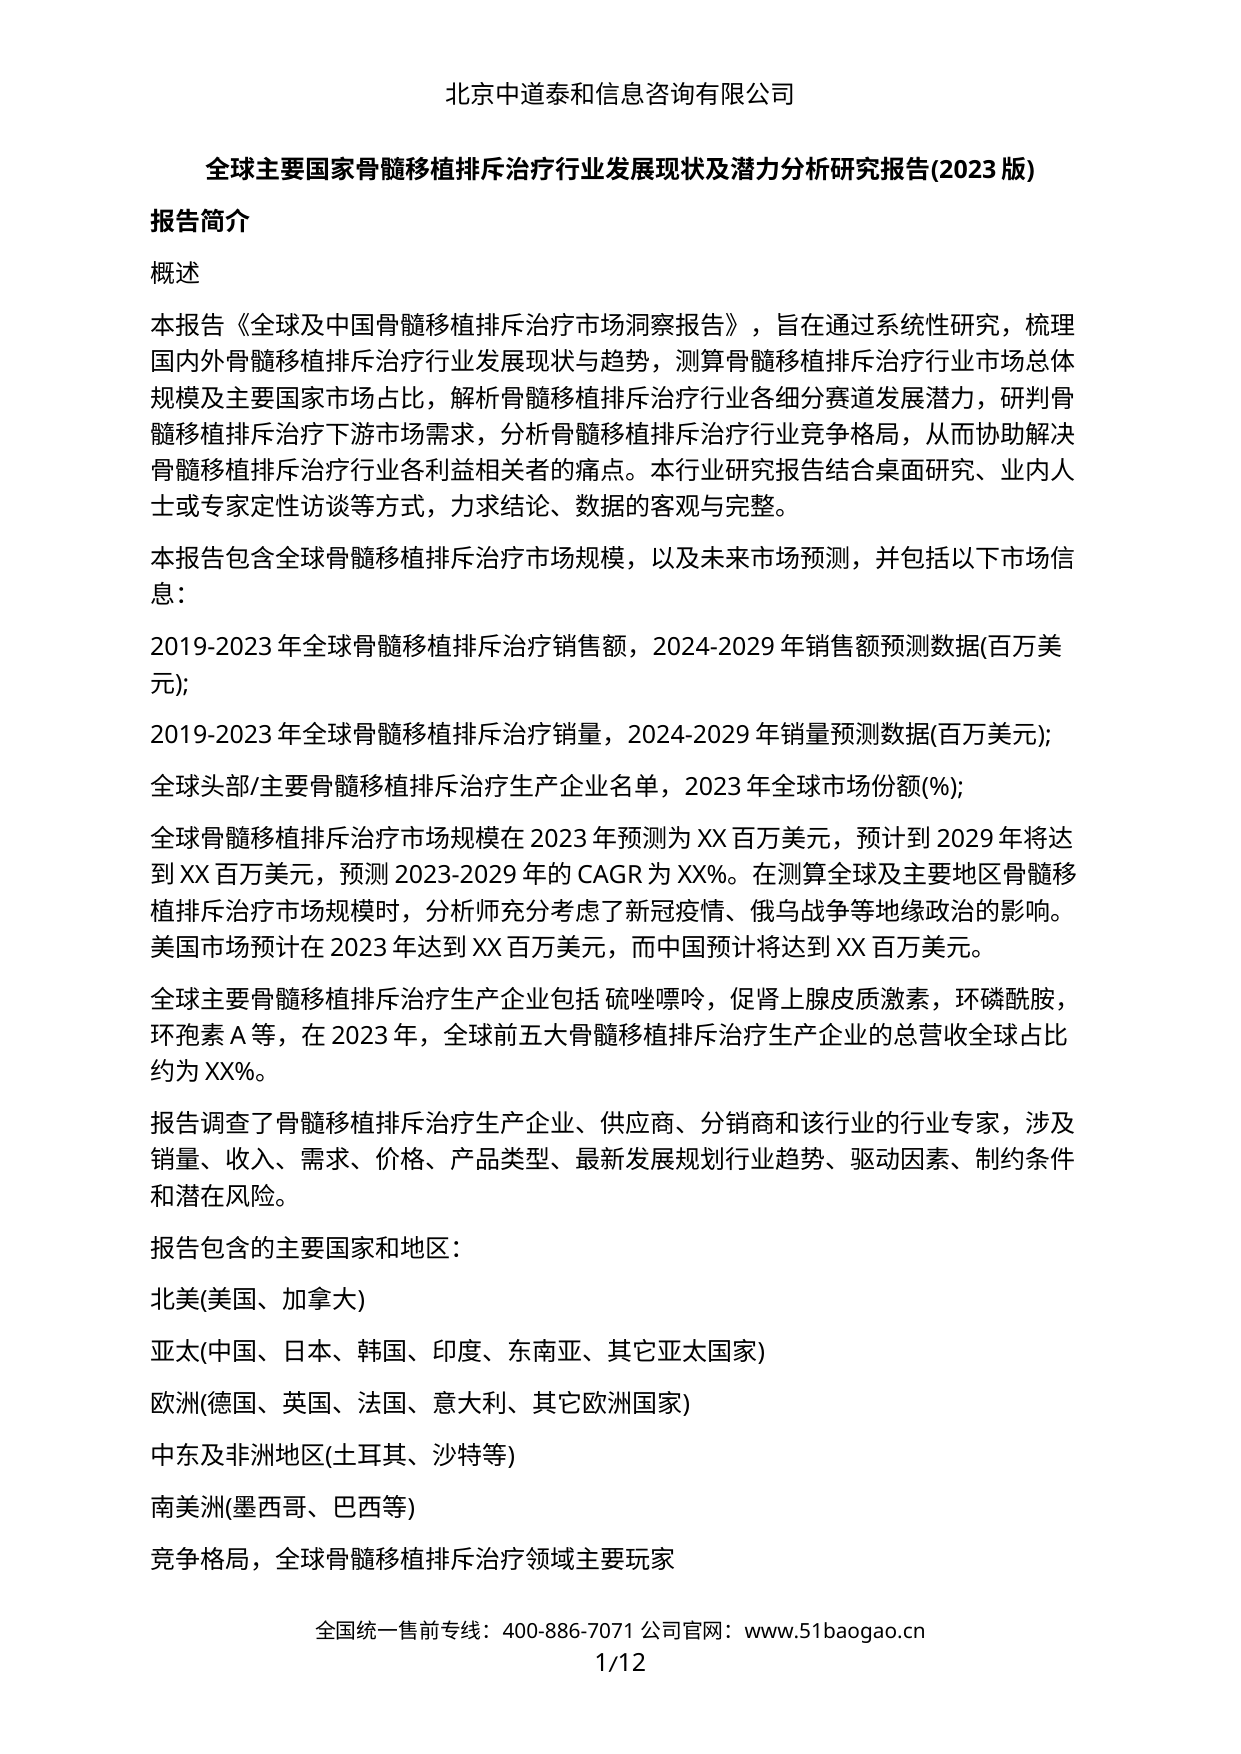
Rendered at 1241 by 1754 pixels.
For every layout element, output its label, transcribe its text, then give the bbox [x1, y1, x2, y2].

text 竞争格局，全球骨髓移植排斥治疗领域主要玩家 [150, 1539, 1090, 1576]
text 报告调查了骨髓移植排斥治疗生产企业、供应商、分销商和该行业的行业专家，涉及销量、收入、需求、价格、产品类型、最新发展规划行业趋势、驱动因素、制约条件和潜在风险。 [150, 1104, 1090, 1212]
text 北美(美国、加拿大) [150, 1280, 1090, 1316]
text 欧洲(德国、英国、法国、意大利、其它欧洲国家) [150, 1384, 1090, 1420]
text 本报告包含全球骨髓移植排斥治疗市场规模，以及未来市场预测，并包括以下市场信息： [150, 539, 1090, 611]
text 南美洲(墨西哥、巴西等) [150, 1487, 1090, 1524]
text 全球主要骨髓移植排斥治疗生产企业包括 硫唑嘌呤，促肾上腺皮质激素，环磷酰胺，环孢素A等，在2023年，全球前五大骨髓移植排斥治疗生产企业的总营收全球占比约为XX%。 [150, 979, 1090, 1088]
text 概述 [150, 254, 1090, 290]
text 2019-2023年全球骨髓移植排斥治疗销售额，2024-2029年销售额预测数据(百万美元); [150, 627, 1090, 699]
text 全球主要国家骨髓移植排斥治疗行业发展现状及潜力分析研究报告(2023版) [150, 150, 1090, 186]
text 全球头部/主要骨髓移植排斥治疗生产企业名单，2023年全球市场份额(%); [150, 767, 1090, 803]
text 全球骨髓移植排斥治疗市场规模在2023年预测为XX百万美元，预计到2029年将达到XX百万美元，预测2023-2029年的CAGR为XX%。在测算全球及主要地区骨髓移植排斥治疗市场规模时，分析师充分考虑了新冠疫情、俄乌战争等地缘政治的影响。美国市场预计在2023年达到XX百万美元，而中国预计将达到XX百万美元。 [150, 819, 1090, 964]
text 2019-2023年全球骨髓移植排斥治疗销量，2024-2029年销量预测数据(百万美元); [150, 715, 1090, 751]
text 报告简介 [150, 202, 1090, 238]
text 中东及非洲地区(土耳其、沙特等) [150, 1436, 1090, 1472]
text 本报告《全球及中国骨髓移植排斥治疗市场洞察报告》，旨在通过系统性研究，梳理国内外骨髓移植排斥治疗行业发展现状与趋势，测算骨髓移植排斥治疗行业市场总体规模及主要国家市场占比，解析骨髓移植排斥治疗行业各细分赛道发展潜力，研判骨髓移植排斥治疗下游市场需求，分析骨髓移植排斥治疗行业竞争格局，从而协助解决骨髓移植排斥治疗行业各利益相关者的痛点。本行业研究报告结合桌面研究、业内人士或专家定性访谈等方式，力求结论、数据的客观与完整。 [150, 306, 1090, 523]
text 亚太(中国、日本、韩国、印度、东南亚、其它亚太国家) [150, 1332, 1090, 1368]
text 报告包含的主要国家和地区： [150, 1228, 1090, 1264]
